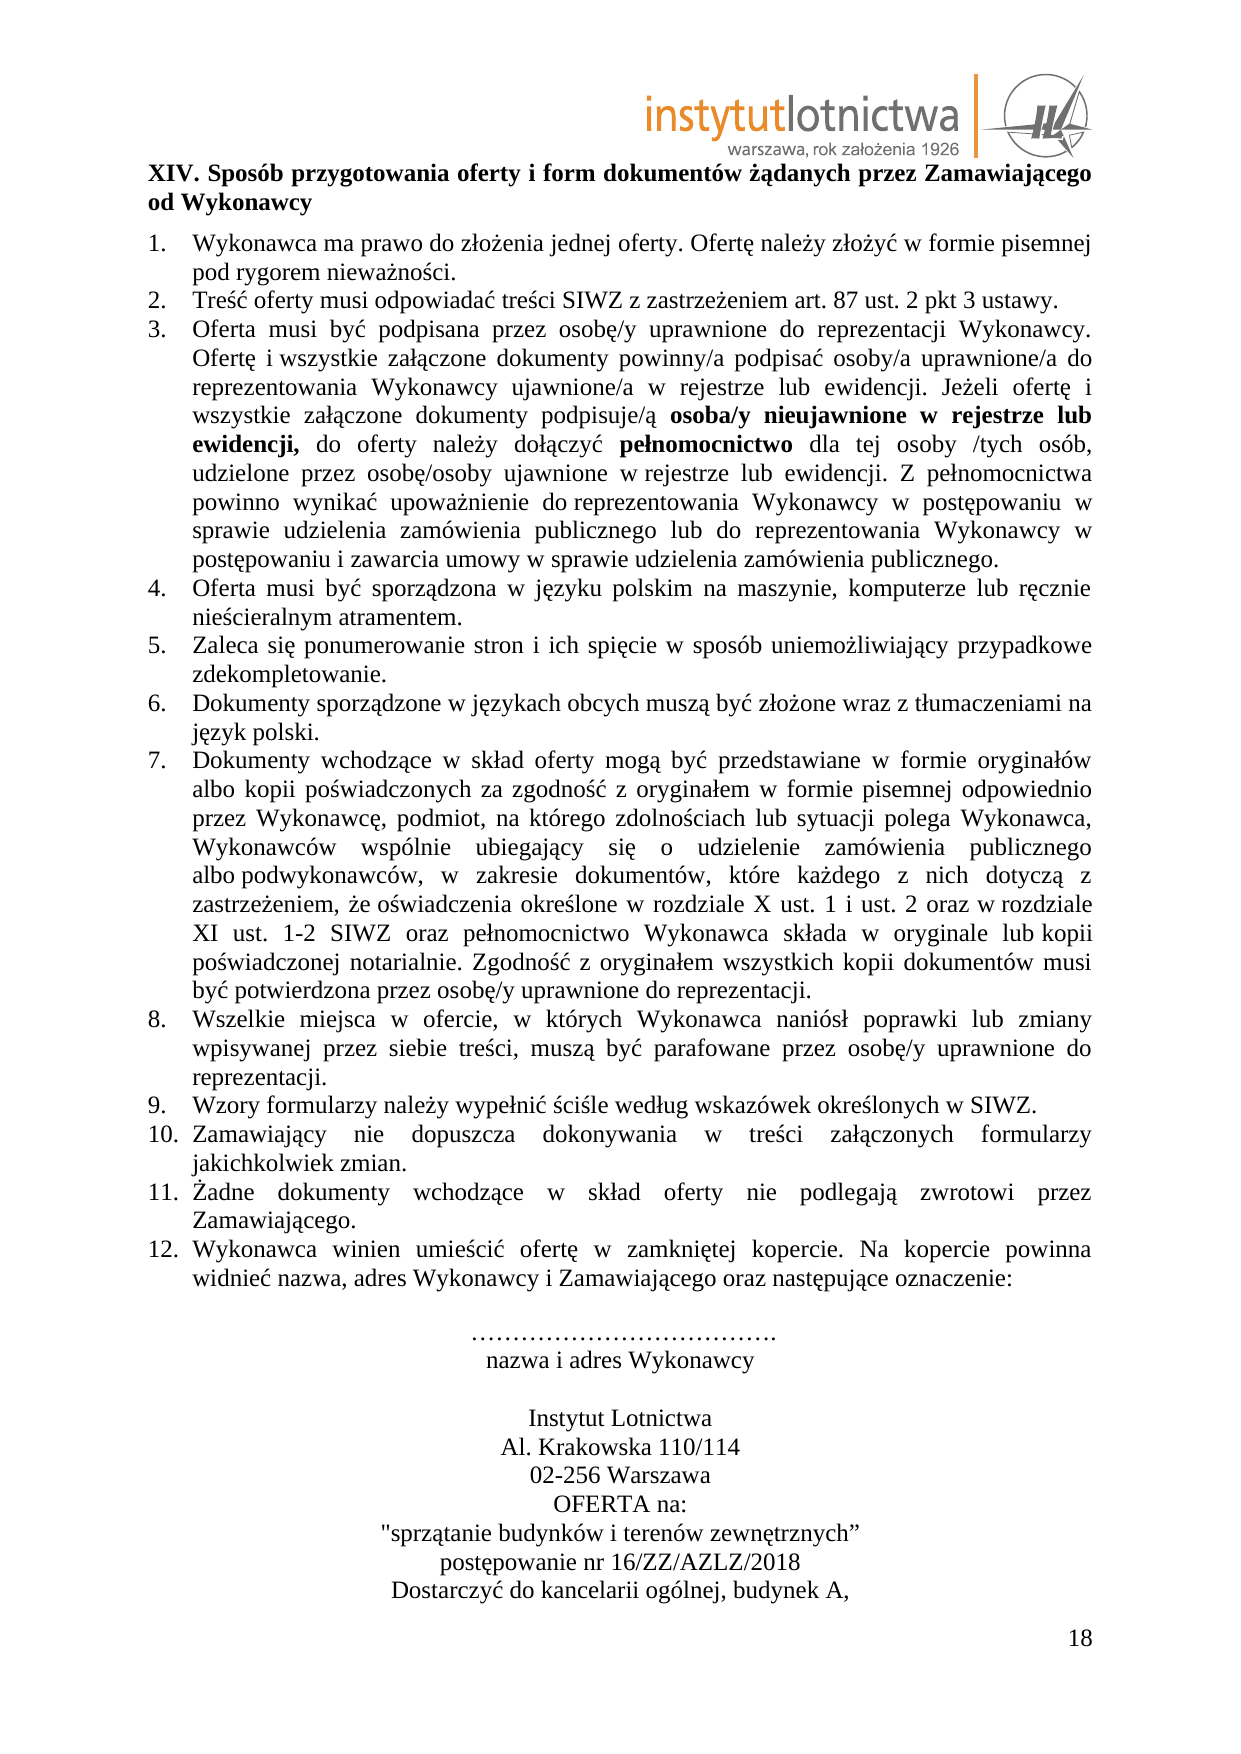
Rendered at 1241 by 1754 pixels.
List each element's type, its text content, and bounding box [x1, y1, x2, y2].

list Wzory formularzy należy wypełnić ściśle według wskazówek określonych w SIWZ. [148, 1091, 1093, 1119]
list Wszelkie miejsca w ofercie, w których Wykonawca naniósł poprawki lub zmiany wpisywanej przez siebie treści, muszą być parafowane przez osobę/y uprawnione do reprezentacji. [148, 1004, 1093, 1091]
text ………………………………. [148, 1317, 1093, 1346]
list Dokumenty wchodzące w skład oferty mogą być przedstawiane w formie oryginałów albo kopii poświadczonych za zgodność z oryginałem w formie pisemnej odpowiednio przez Wykonawcę, podmiot, na którego zdolnościach lub sytuacji polega Wykonawca, Wykonawców wspólnie ubiegający się o udzielenie zamówienia publicznego albo podwykonawców, w zakresie dokumentów, które każdego z nich dotyczą z zastrzeżeniem, że oświadczenia określone w rozdziale X ust. 1 i ust. 2 oraz w rozdziale XI ust. 1-2 SIWZ oraz pełnomocnictwo Wykonawca składa w oryginale lub kopii poświadczonej notarialnie. Zgodność z oryginałem wszystkich kopii dokumentów musi być potwierdzona przez osobę/y uprawnione do reprezentacji. [148, 746, 1093, 1004]
text postępowanie nr 16/ZZ/AZLZ/2018 [148, 1547, 1093, 1576]
list Dokumenty sporządzone w językach obcych muszą być złożone wraz z tłumaczeniami na język polski. [148, 688, 1093, 746]
list Żadne dokumenty wchodzące w skład oferty nie podlegają zwrotowi przez Zamawiającego. [148, 1177, 1093, 1234]
list Zaleca się ponumerowanie stron i ich spięcie w sposób uniemożliwiający przypadkowe zdekompletowanie. [148, 631, 1093, 688]
text Al. Krakowska 110/114 [148, 1432, 1093, 1461]
text OFERTA na: [148, 1489, 1093, 1518]
list Treść oferty musi odpowiadać treści SIWZ z zastrzeżeniem art. 87 ust. 2 pkt 3 ustawy. [148, 286, 1093, 314]
list Wykonawca winien umieścić ofertę w zamkniętej kopercie. Na kopercie powinna widnieć nazwa, adres Wykonawcy i Zamawiającego oraz następujące oznaczenie: [148, 1234, 1093, 1292]
list Oferta musi być sporządzona w języku polskim na maszynie, komputerze lub ręcznie nieścieralnym atramentem. [148, 573, 1093, 631]
list Oferta musi być podpisana przez osobę/y uprawnione do reprezentacji Wykonawcy. Ofertę i wszystkie załączone dokumenty powinny/a podpisać osoby/a uprawnione/a do reprezentowania Wykonawcy ujawnione/a w rejestrze lub ewidencji. Jeżeli ofertę i wszystkie załączone dokumenty podpisuje/ą osoba/y nieujawnione w rejestrze lub ewidencji, do oferty należy dołączyć pełnomocnictwo dla tej osoby /tych osób, udzielone przez osobę/osoby ujawnione w rejestrze lub ewidencji. Z pełnomocnictwa powinno wynikać upoważnienie do reprezentowania Wykonawcy w postępowaniu w sprawie udzielenia zamówienia publicznego lub do reprezentowania Wykonawcy w postępowaniu i zawarcia umowy w sprawie udzielenia zamówienia publicznego. [148, 314, 1093, 573]
list Wykonawca ma prawo do złożenia jednej oferty. Ofertę należy złożyć w formie pisemnej pod rygorem nieważności. [148, 228, 1093, 286]
list Zamawiający nie dopuszcza dokonywania w treści załączonych formularzy jakichkolwiek zmian. [148, 1119, 1093, 1177]
text 02-256 Warszawa [148, 1461, 1093, 1489]
text Instytut Lotnictwa [148, 1403, 1093, 1432]
subtitle XIV. Sposób przygotowania oferty i form dokumentów żądanych przez Zamawiającego od Wykonawcy [148, 158, 1093, 216]
text Dostarczyć do kancelarii ogólnej, budynek A, [148, 1576, 1093, 1604]
text nazwa i adres Wykonawcy [148, 1346, 1093, 1374]
text "sprzątanie budynków i terenów zewnętrznych” [148, 1518, 1093, 1547]
